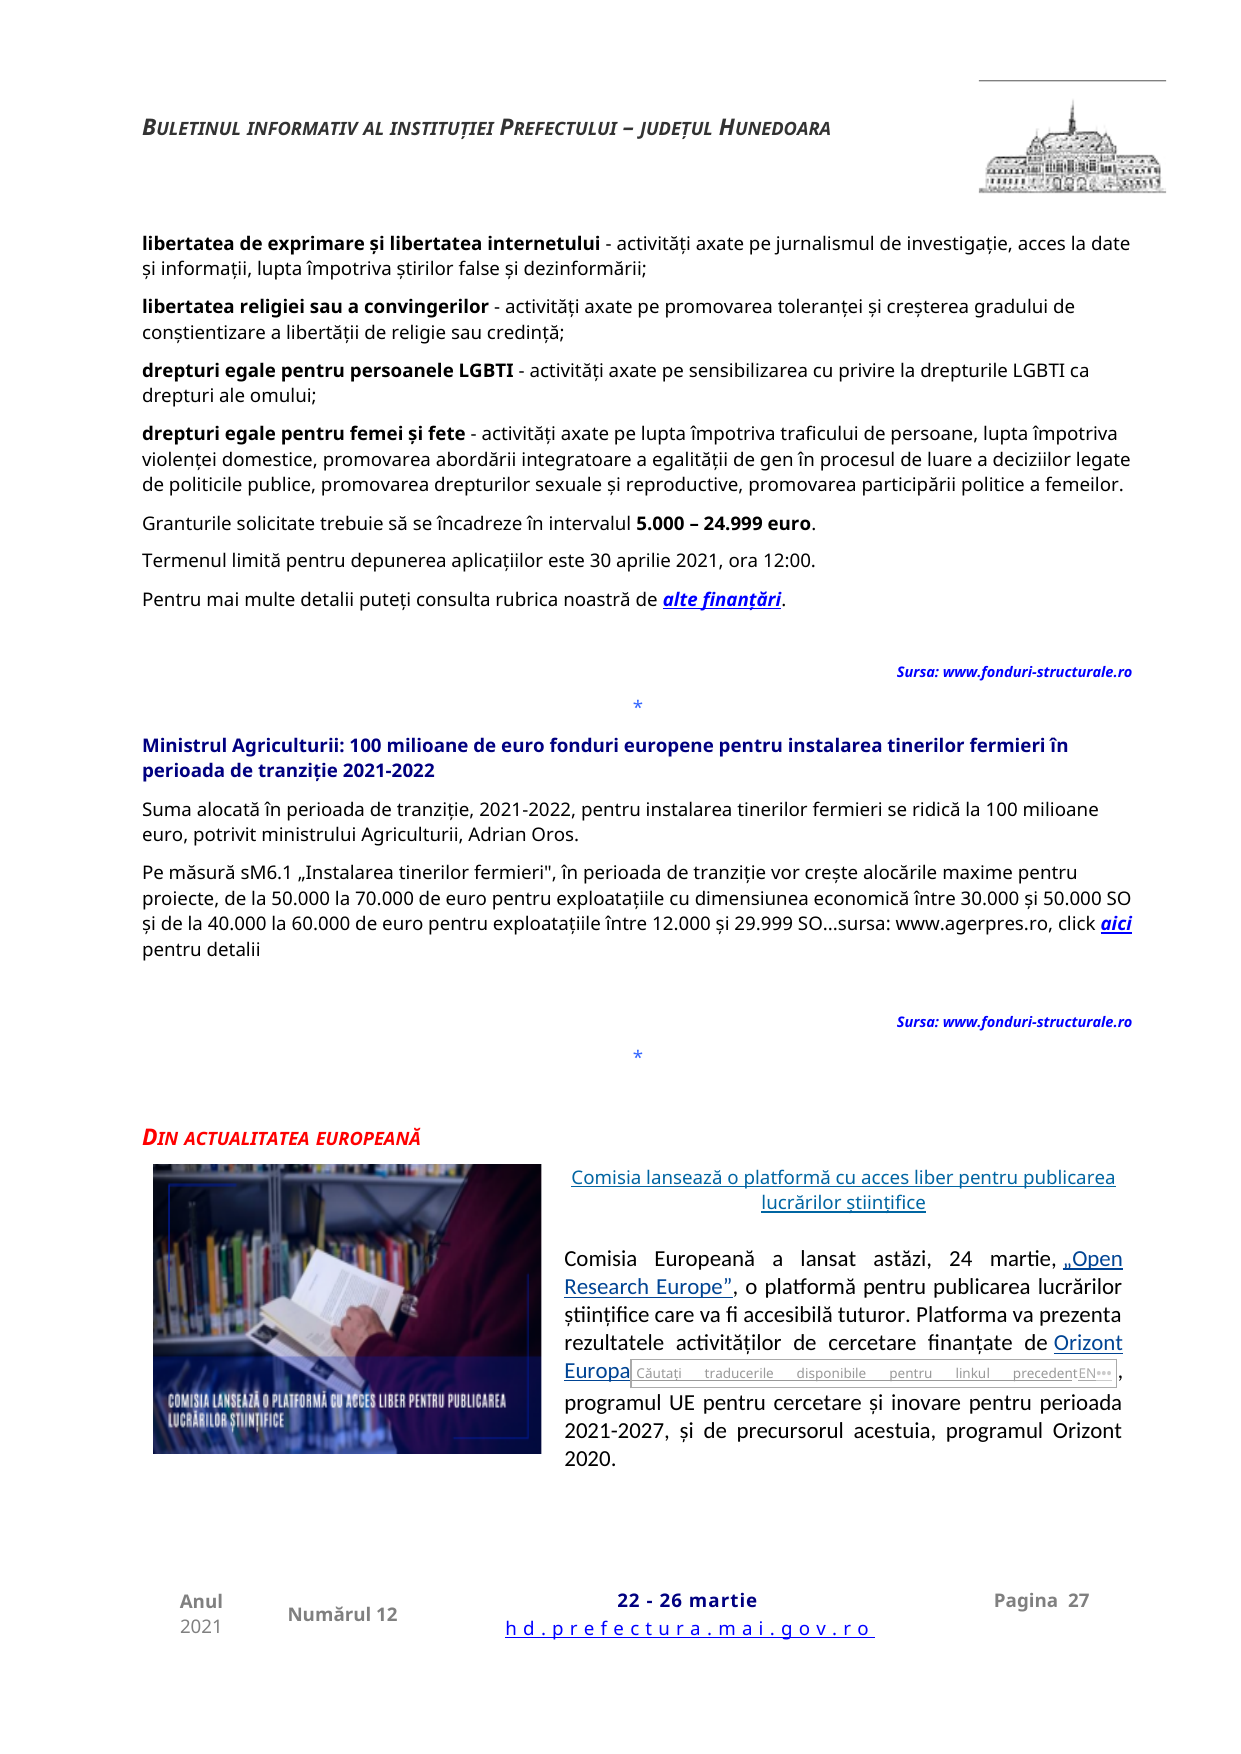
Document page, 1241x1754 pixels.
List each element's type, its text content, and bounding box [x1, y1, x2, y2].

text Pentru mai multe detalii puteți consulta rubrica noastră de alte finanțări. [142, 586, 1134, 611]
text * [142, 694, 1134, 720]
table_header [142, 1152, 553, 1523]
text Termenul limită pentru depunerea aplicațiilor este 30 aprilie 2021, ora 12:00. [142, 548, 1134, 573]
text Din actualitatea europeană [142, 1120, 1134, 1152]
text Granturile solicitate trebuie să se încadreze în intervalul 5.000 – 24.999 euro. [142, 510, 1134, 535]
text Ministrul Agriculturii: 100 milioane de euro fonduri europene pentru instalarea tinerilor fermieri în perioada de tranziție 2021-2022 [142, 732, 1134, 783]
picture [978, 80, 1167, 212]
picture [153, 1164, 542, 1454]
text * [142, 1044, 1134, 1070]
text libertatea de exprimare și libertatea internetului - activități axate pe jurnalismul de investigație, acces la date și informații, lupta împotriva știrilor false și dezinformării; [142, 230, 1134, 281]
text Pe măsură sM6.1 „Instalarea tinerilor fermieri", în perioada de tranziţie vor creşte alocările maxime pentru proiecte, de la 50.000 la 70.000 de euro pentru exploataţiile cu dimensiunea economică între 30.000 şi 50.000 SO şi de la 40.000 la 60.000 de euro pentru exploataţiile între 12.000 şi 29.999 SO...sursa: www.agerpres.ro, click aici pentru detalii [142, 859, 1134, 961]
text Suma alocată în perioada de tranziţie, 2021-2022, pentru instalarea tinerilor fermieri se ridică la 100 milioane euro, potrivit ministrului Agriculturii, Adrian Oros. [142, 796, 1134, 847]
text drepturi egale pentru femei și fete - activități axate pe lupta împotriva traficului de persoane, lupta împotriva violenței domestice, promovarea abordării integratoare a egalității de gen în procesul de luare a deciziilor legate de politicile publice, promovarea drepturilor sexuale și reproductive, promovarea participării politice a femeilor. [142, 421, 1134, 497]
table_header Comisia lansează o platformă cu acces liber pentru publicarea lucrărilor științifice Comisia Europeană a lansat astăzi, 24 martie, „Open Research Europe”, o platformă pentru publicarea lucrărilor științifice care va fi accesibilă tuturor. Platforma va prezenta rezultatele activităților de cercetare finanțate de Orizont EuropaCăutați traducerile disponibile pentru linkul precedentEN•••, programul UE pentru cercetare și inovare pentru perioada 2021-2027, și de precursorul acestuia, programul Orizont 2020. [553, 1152, 1134, 1523]
text Sursa: www.fonduri-structurale.ro [142, 662, 1134, 682]
text libertatea religiei sau a convingerilor - activități axate pe promovarea toleranței și creșterea gradului de conștientizare a libertății de religie sau credință; [142, 294, 1134, 345]
text drepturi egale pentru persoanele LGBTI - activități axate pe sensibilizarea cu privire la drepturile LGBTI ca drepturi ale omului; [142, 357, 1134, 408]
text Sursa: www.fonduri-structurale.ro [142, 1012, 1134, 1032]
